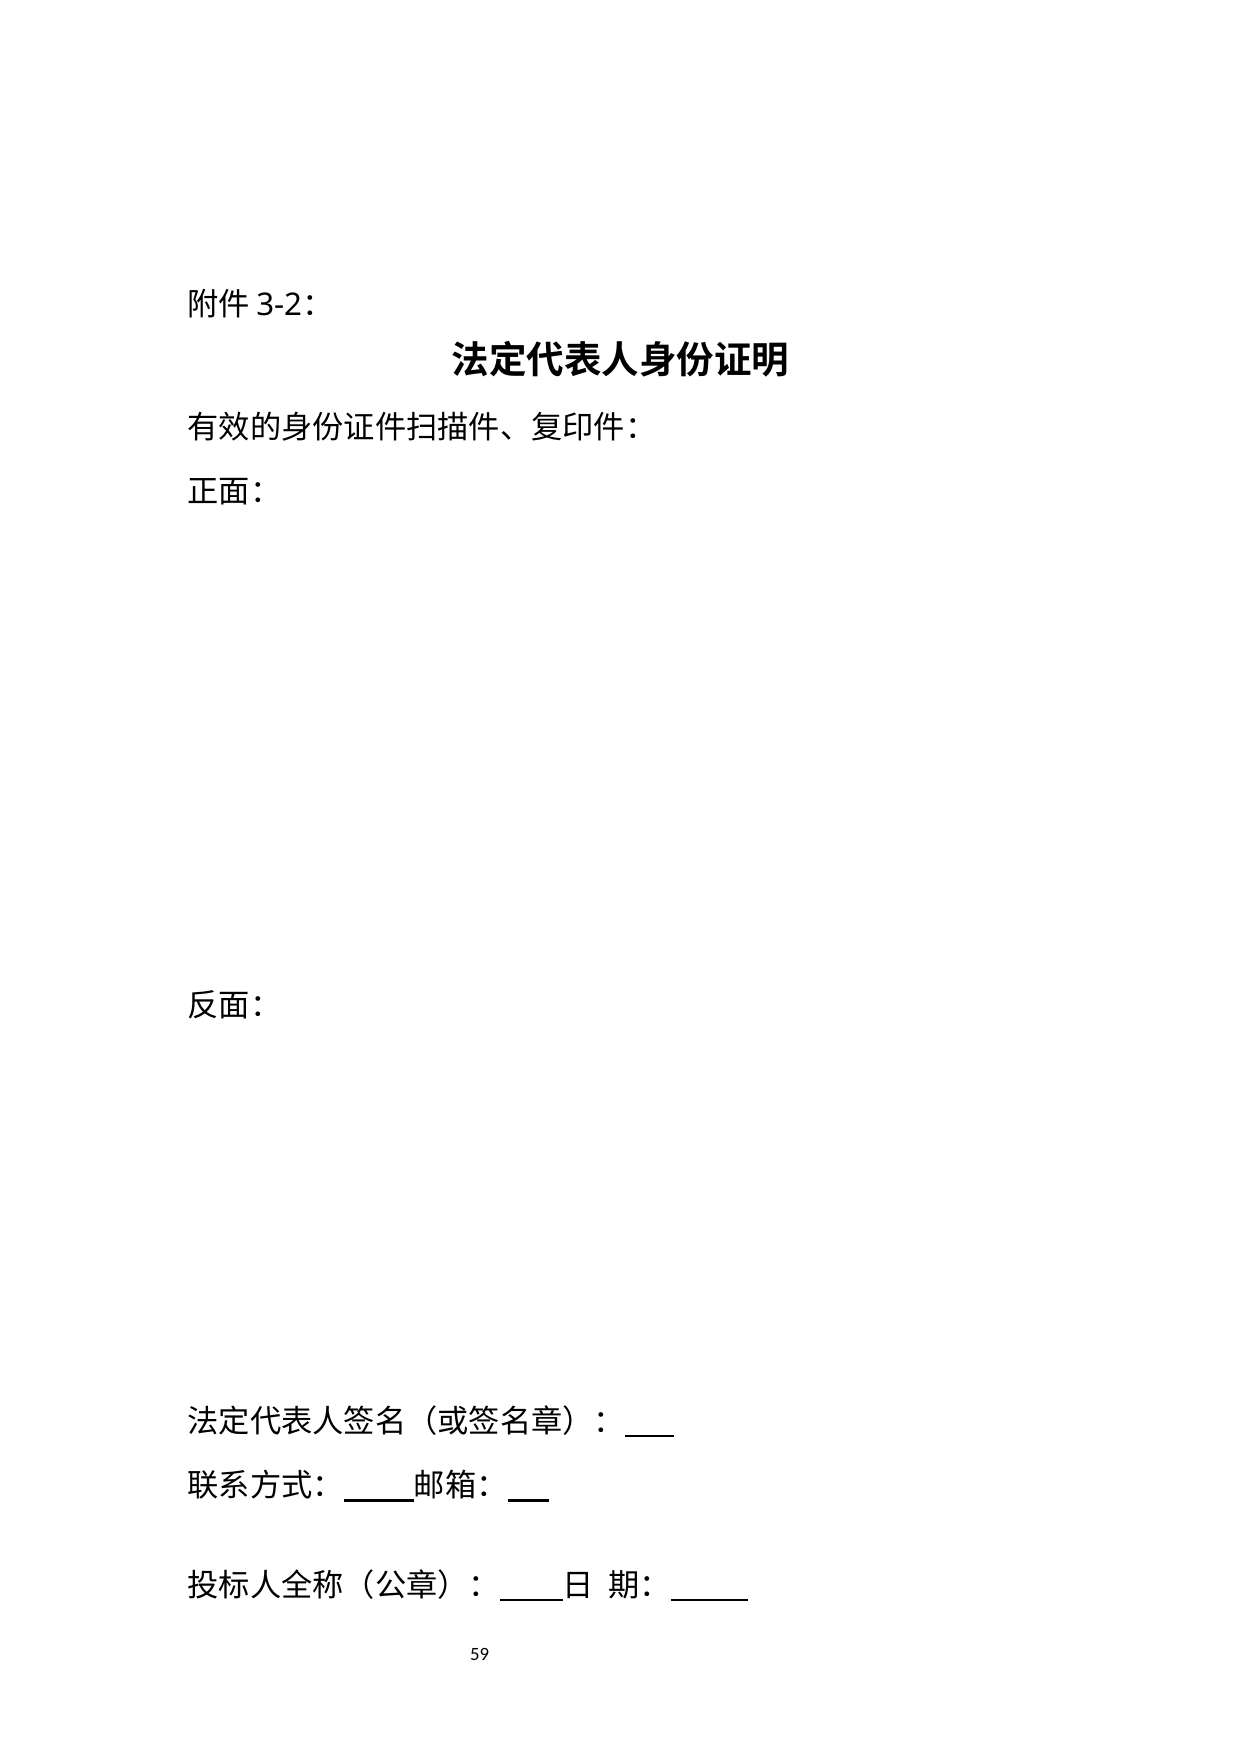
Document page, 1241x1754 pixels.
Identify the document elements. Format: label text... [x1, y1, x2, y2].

text 投标人全称（公章）： 日 期： [187, 1558, 1053, 1606]
text 有效的身份证件扫描件、复印件： [187, 400, 1053, 448]
text 法定代表人身份证明 [187, 330, 1053, 384]
text 联系方式： 邮箱： [187, 1458, 1053, 1506]
text 正面： [187, 464, 1053, 512]
text 法定代表人签名（或签名章）： [187, 1394, 1053, 1442]
text 附件3-2： [187, 277, 1053, 324]
text 反面： [187, 978, 1053, 1026]
